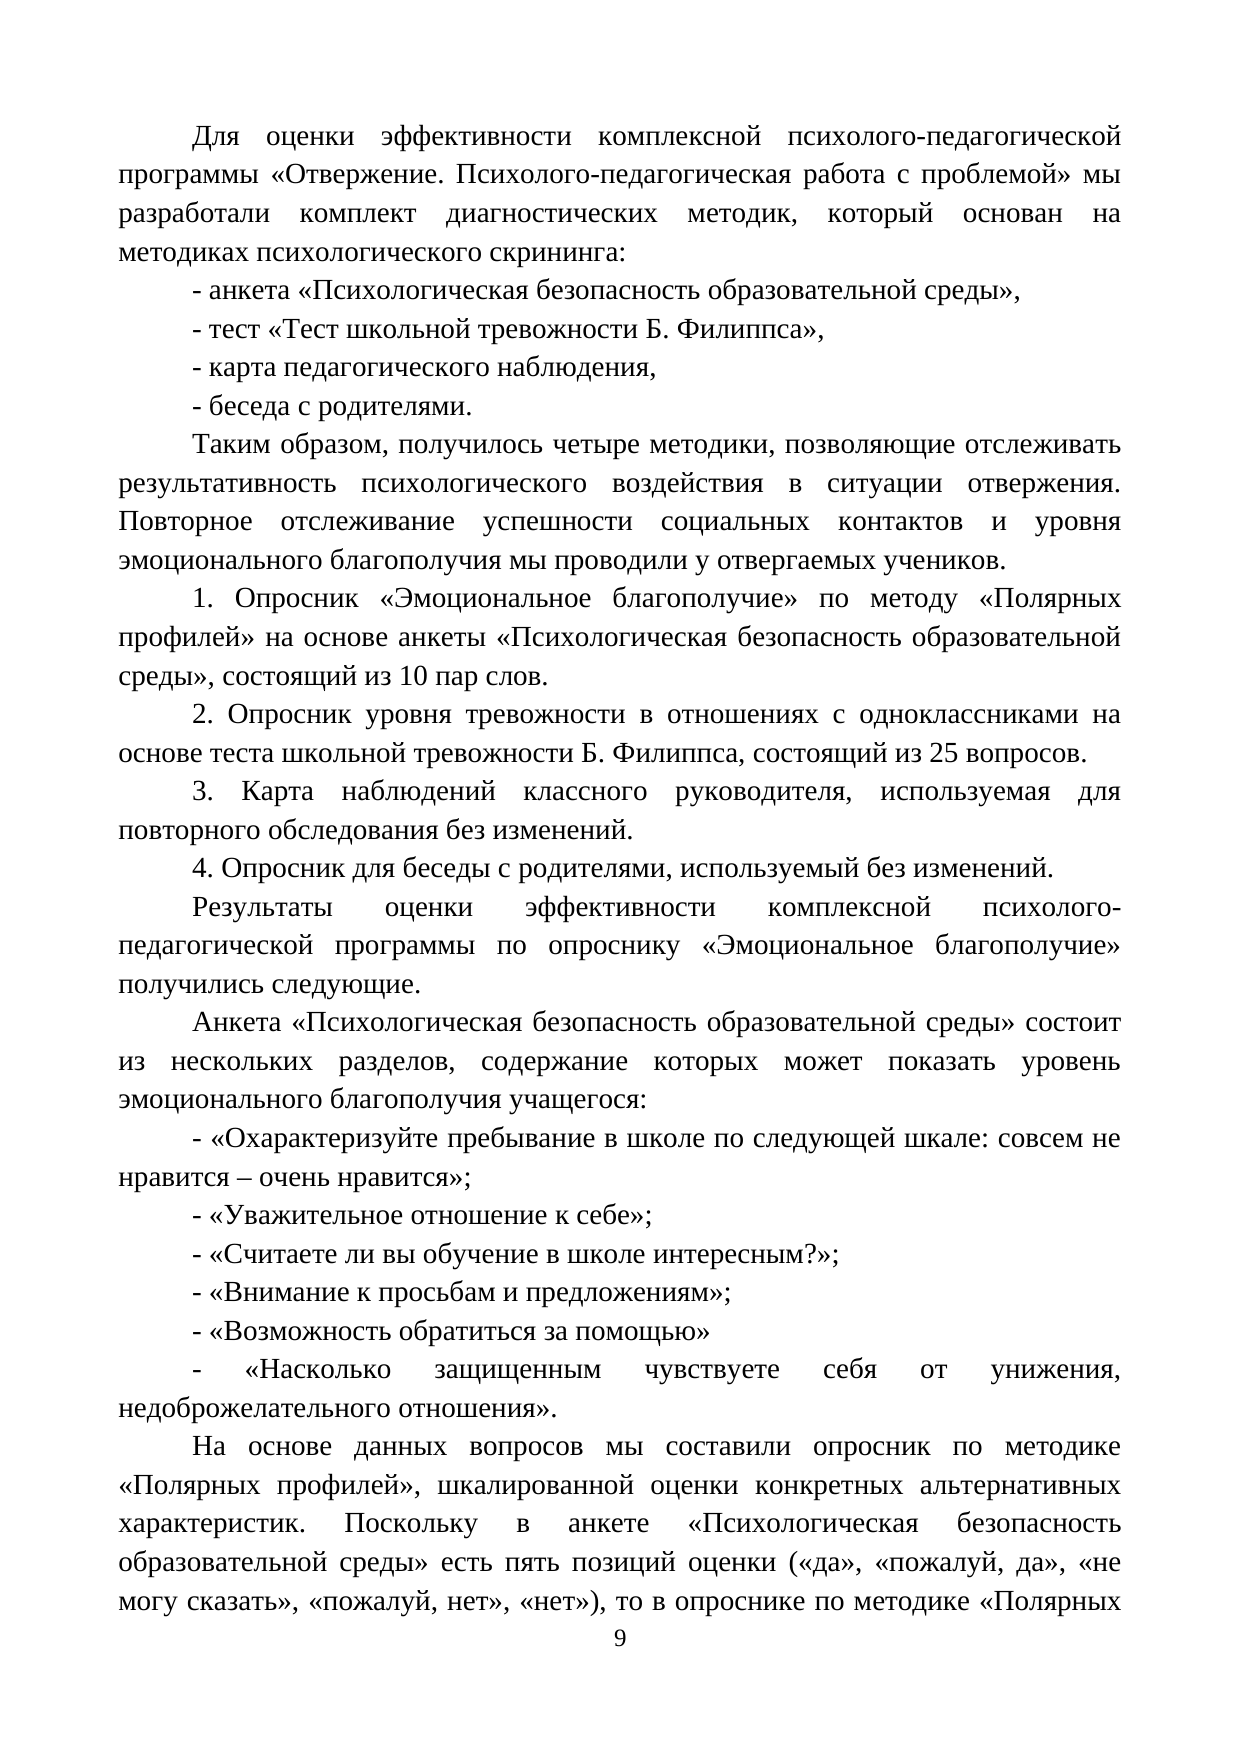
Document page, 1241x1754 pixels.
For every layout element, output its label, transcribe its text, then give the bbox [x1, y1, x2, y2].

text Анкета «Психологическая безопасность образовательной среды» состоит из нескольких разделов, содержание которых может показать уровень эмоционального благополучия учащегося: [118, 1004, 1122, 1115]
text - «Считаете ли вы обучение в школе интересным?»; [118, 1236, 1122, 1269]
text 4. Опросник для беседы с родителями, используемый без изменений. [118, 850, 1122, 884]
text - анкета «Психологическая безопасность образовательной среды», [118, 272, 1122, 306]
text - «Внимание к просьбам и предложениям»; [118, 1274, 1122, 1308]
text - «Возможность обратиться за помощью» [118, 1313, 1122, 1346]
text Для оценки эффективности комплексной психолого-педагогической программы «Отвержение. Психолого-педагогическая работа с проблемой» мы разработали комплект диагностических методик, который основан на методиках психологического скрининга: [118, 118, 1122, 267]
text - «Охарактеризуйте пребывание в школе по следующей шкале: совсем не нравится – очень нравится»; [118, 1120, 1122, 1192]
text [118, 1428, 1122, 1616]
text 1. Опросник «Эмоциональное благополучие» по методу «Полярных профилей» на основе анкеты «Психологическая безопасность образовательной среды», состоящий из 10 пар слов. [118, 581, 1122, 691]
text - карта педагогического наблюдения, [118, 349, 1122, 383]
text 2. Опросник уровня тревожности в отношениях с одноклассниками на основе теста школьной тревожности Б. Филиппса, состоящий из 25 вопросов. [118, 696, 1122, 768]
text Результаты оценки эффективности комплексной психолого-педагогической программы по опроснику «Эмоциональное благополучие» получились следующие. [118, 889, 1122, 999]
text - «Насколько защищенным чувствуете себя от унижения, недоброжелательного отношения». [118, 1351, 1122, 1423]
text 3. Карта наблюдений классного руководителя, используемая для повторного обследования без изменений. [118, 773, 1122, 845]
text - «Уважительное отношение к себе»; [118, 1197, 1122, 1231]
text Таким образом, получилось четыре методики, позволяющие отслеживать результативность психологического воздействия в ситуации отвержения. Повторное отслеживание успешности социальных контактов и уровня эмоционального благополучия мы проводили у отвергаемых учеников. [118, 426, 1122, 576]
text - тест «Тест школьной тревожности Б. Филиппса», [118, 311, 1122, 344]
text - беседа с родителями. [118, 388, 1122, 421]
